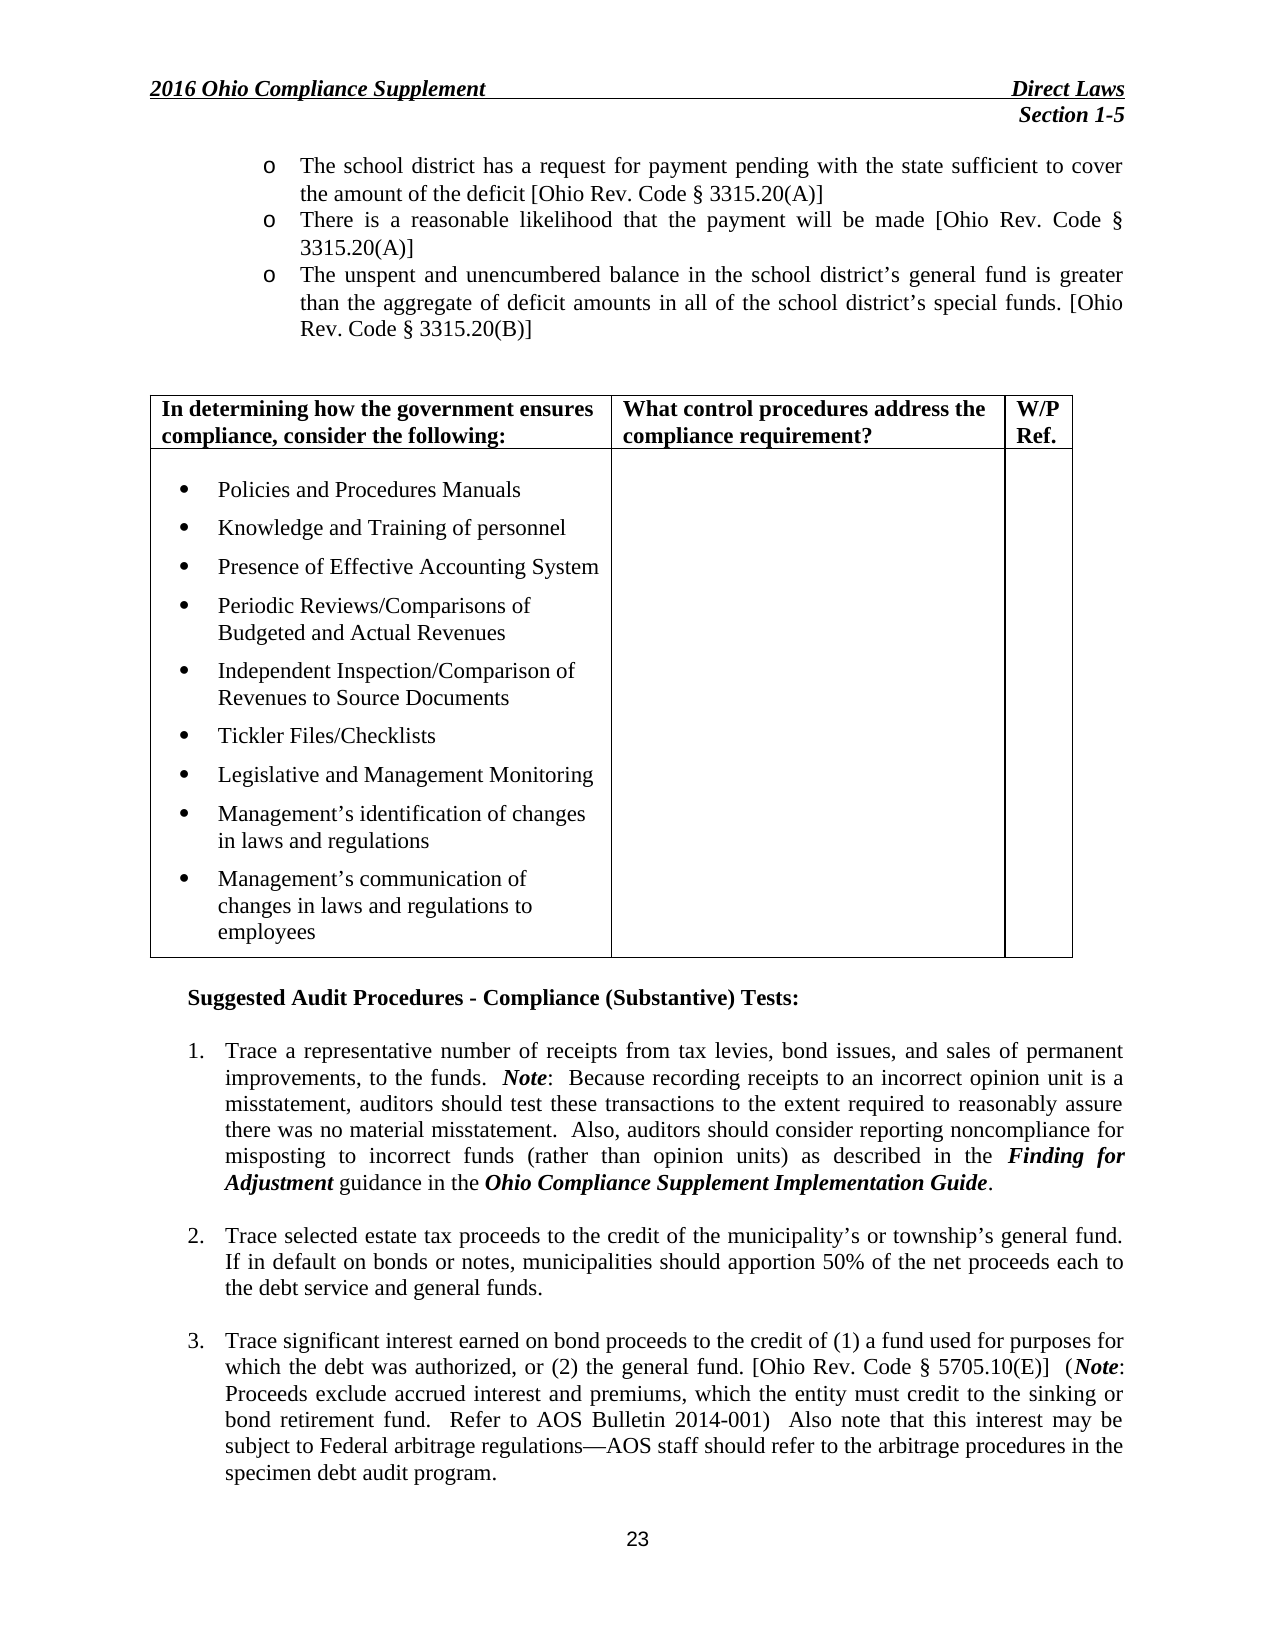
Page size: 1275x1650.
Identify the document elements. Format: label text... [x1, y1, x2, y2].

table_header In determining how the government ensures compliance, consider the following: [151, 396, 611, 448]
text Suggested Audit Procedures - Compliance (Substantive) Tests: [187, 984, 1125, 1011]
table_header What control procedures address the compliance requirement? [612, 396, 1004, 448]
list Trace a representative number of receipts from tax levies, bond issues, and sales of permanent improvements, to the funds. Note: Because recording receipts to an incorrect opinion unit is a misstatement, auditors should test these transactions to the extent required to reasonably assure there was no material misstatement. Also, auditors should consider reporting noncompliance for misposting to incorrect funds (rather than opinion units) as described in the Finding for Adjustment guidance in the Ohio Compliance Supplement Implementation Guide. [187, 1037, 1125, 1195]
table_header W/P Ref. [1006, 396, 1072, 448]
list There is a reasonable likelihood that the payment will be made [Ohio Rev. Code § 3315.20(A)] [262, 206, 1125, 261]
list The unspent and unencumbered balance in the school district’s general fund is greater than the aggregate of deficit amounts in all of the school district’s special funds. [Ohio Rev. Code § 3315.20(B)] [262, 261, 1125, 342]
table_cell Policies and Procedures Manuals Knowledge and Training of personnel Presence of Effective Accounting System Periodic Reviews/Comparisons of Budgeted and Actual Revenues Independent Inspection/Comparison of Revenues to Source Documents Tickler Files/Checklists Legislative and Management Monitoring Management’s identification of changes in laws and regulations Management’s communication of changes in laws and regulations to employees [151, 449, 611, 957]
table_cell [612, 449, 1004, 957]
table_cell [1006, 449, 1072, 957]
list Trace significant interest earned on bond proceeds to the credit of (1) a fund used for purposes for which the debt was authorized, or (2) the general fund. [Ohio Rev. Code § 5705.10(E)] (Note: Proceeds exclude accrued interest and premiums, which the entity must credit to the sinking or bond retirement fund. Refer to AOS Bulletin 2014-001) Also note that this interest may be subject to Federal arbitrage regulations—AOS staff should refer to the arbitrage procedures in the specimen debt audit program. [187, 1327, 1125, 1485]
list The school district has a request for payment pending with the state sufficient to cover the amount of the deficit [Ohio Rev. Code § 3315.20(A)] [262, 152, 1125, 206]
list Trace selected estate tax proceeds to the credit of the municipality’s or township’s general fund. If in default on bonds or notes, municipalities should apportion 50% of the net proceeds each to the debt service and general funds. [187, 1222, 1125, 1301]
